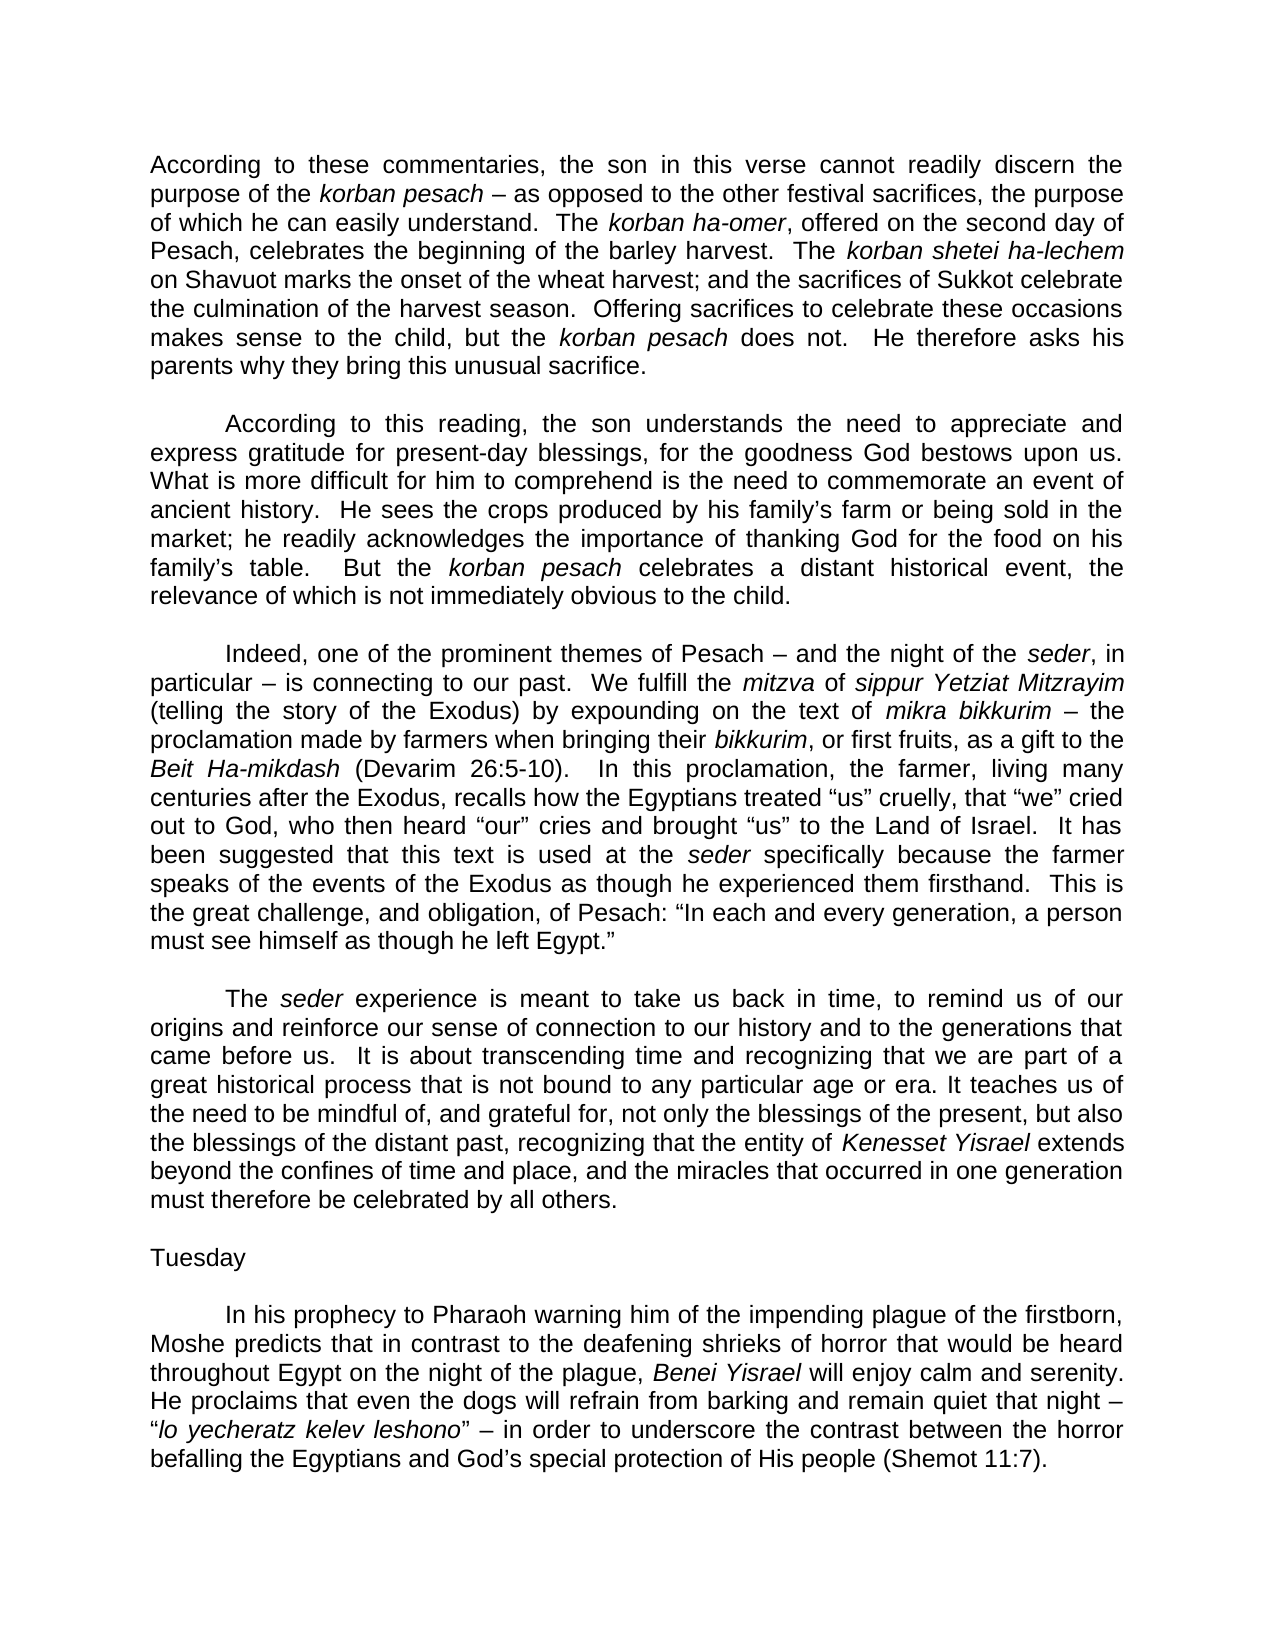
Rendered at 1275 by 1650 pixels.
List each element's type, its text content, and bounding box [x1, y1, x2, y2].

text In his prophecy to Pharaoh warning him of the impending plague of the firstborn, Moshe predicts that in contrast to the deafening shrieks of horror that would be heard throughout Egypt on the night of the plague, Benei Yisrael will enjoy calm and serenity. He proclaims that even the dogs will refrain from barking and remain quiet that night – “lo yecheratz kelev leshono” – in order to underscore the contrast between the horror befalling the Egyptians and God’s special protection of His people (Shemot 11:7). [150, 1300, 1125, 1472]
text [150, 150, 1125, 380]
text Tuesday [150, 1242, 1125, 1271]
text Indeed, one of the prominent themes of Pesach – and the night of the seder, in particular – is connecting to our past. We fulfill the mitzva of sippur Yetziat Mitzrayim (telling the story of the Exodus) by expounding on the text of mikra bikkurim – the proclamation made by farmers when bringing their bikkurim, or first fruits, as a gift to the Beit Ha-mikdash (Devarim 26:5-10). In this proclamation, the farmer, living many centuries after the Exodus, recalls how the Egyptians treated “us” cruelly, that “we” cried out to God, who then heard “our” cries and brought “us” to the Land of Israel. It has been suggested that this text is used at the seder specifically because the farmer speaks of the events of the Exodus as though he experienced them firsthand. This is the great challenge, and obligation, of Pesach: “In each and every generation, a person must see himself as though he left Egypt.” [150, 639, 1125, 955]
text According to this reading, the son understands the need to appreciate and express gratitude for present-day blessings, for the goodness God bestows upon us. What is more difficult for him to comprehend is the need to commemorate an event of ancient history. He sees the crops produced by his family’s farm or being sold in the market; he readily acknowledges the importance of thanking God for the food on his family’s table. But the korban pesach celebrates a distant historical event, the relevance of which is not immediately obvious to the child. [150, 409, 1125, 610]
text The seder experience is meant to take us back in time, to remind us of our origins and reinforce our sense of connection to our history and to the generations that came before us. It is about transcending time and recognizing that we are part of a great historical process that is not bound to any particular age or era. It teaches us of the need to be mindful of, and grateful for, not only the blessings of the present, but also the blessings of the distant past, recognizing that the entity of Kenesset Yisrael extends beyond the confines of time and place, and the miracles that occurred in one generation must therefore be celebrated by all others. [150, 984, 1125, 1214]
